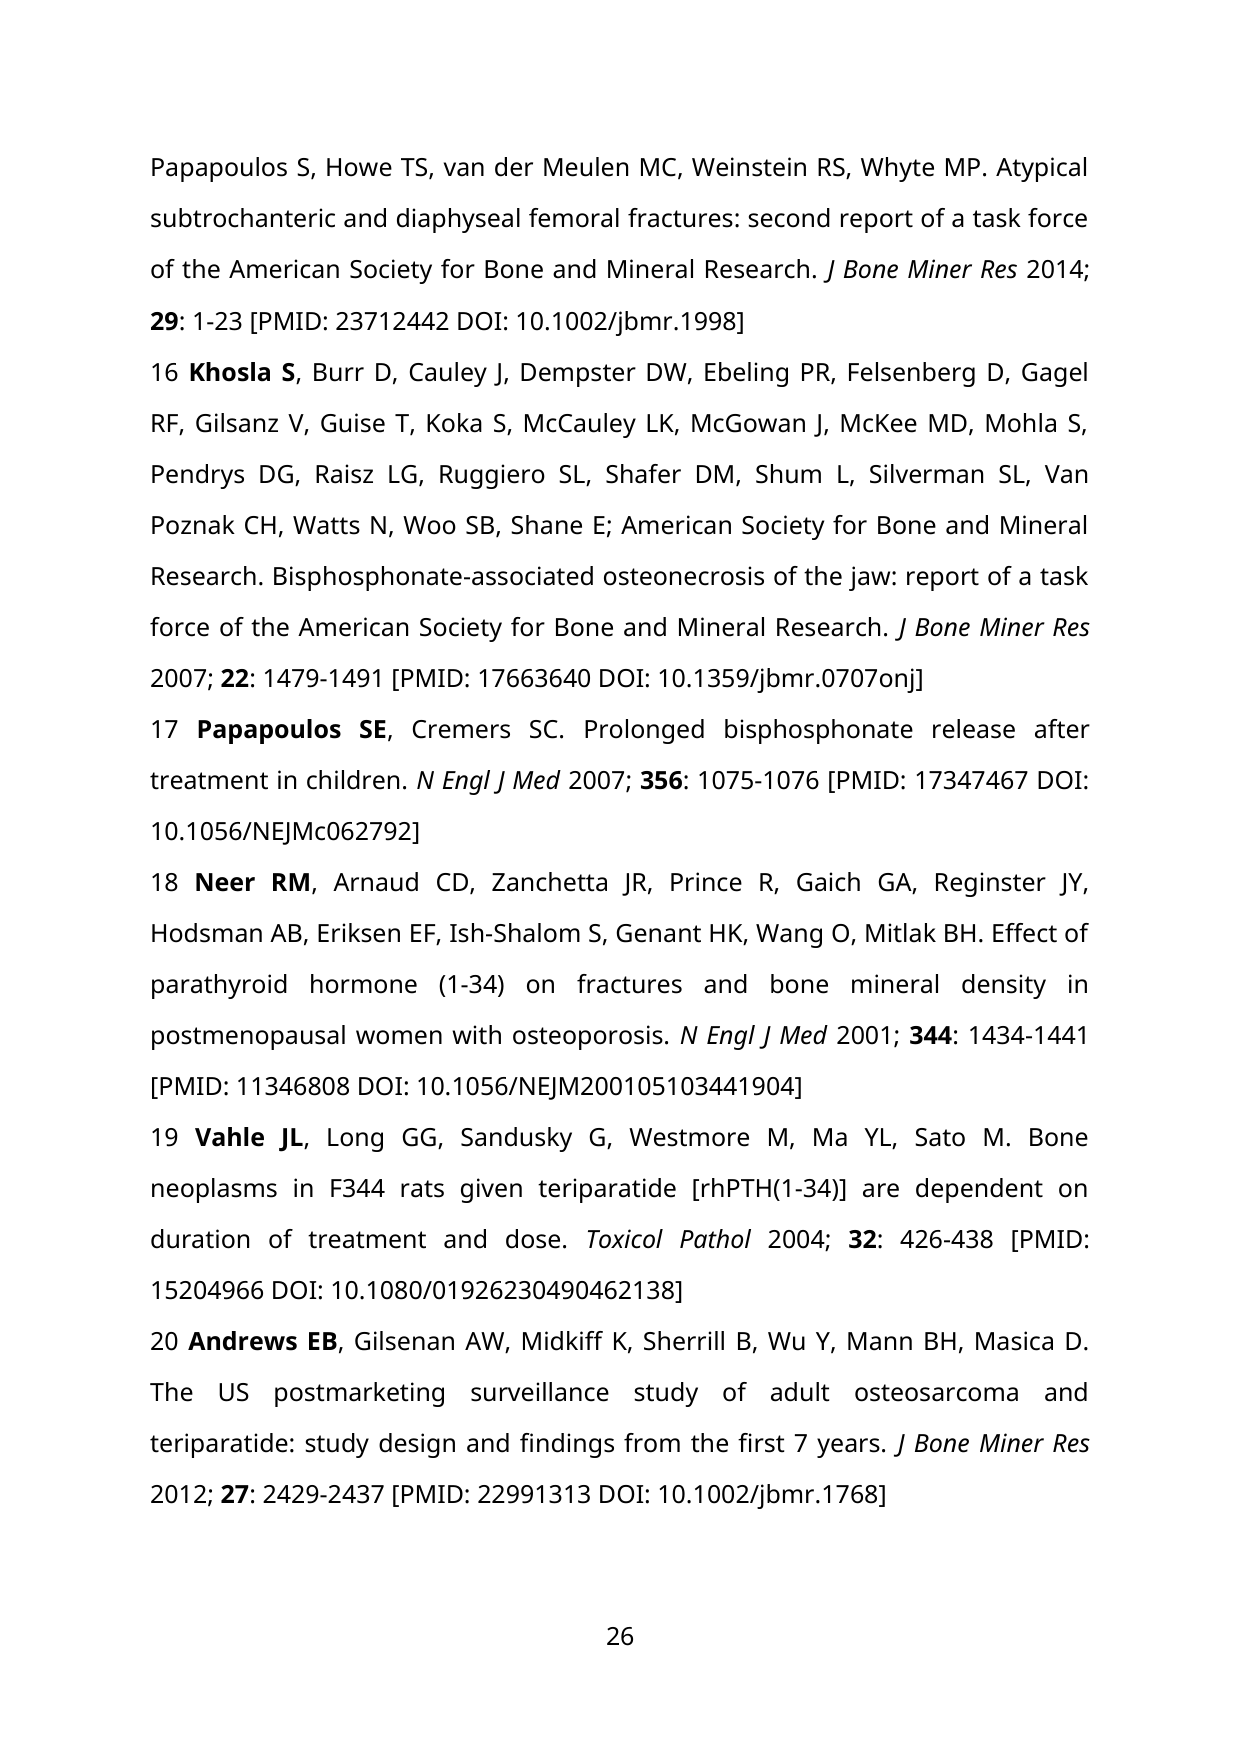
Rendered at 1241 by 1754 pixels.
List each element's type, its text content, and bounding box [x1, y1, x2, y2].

text 18 Neer RM, Arnaud CD, Zanchetta JR, Prince R, Gaich GA, Reginster JY, Hodsman AB, Eriksen EF, Ish-Shalom S, Genant HK, Wang O, Mitlak BH. Effect of parathyroid hormone (1-34) on fractures and bone mineral density in postmenopausal women with osteoporosis. N Engl J Med 2001; 344: 1434-1441 [PMID: 11346808 DOI: 10.1056/NEJM200105103441904] [150, 864, 1090, 1103]
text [150, 150, 1090, 337]
text 20 Andrews EB, Gilsenan AW, Midkiff K, Sherrill B, Wu Y, Mann BH, Masica D. The US postmarketing surveillance study of adult osteosarcoma and teriparatide: study design and findings from the first 7 years. J Bone Miner Res 2012; 27: 2429-2437 [PMID: 22991313 DOI: 10.1002/jbmr.1768] [150, 1324, 1090, 1511]
text 19 Vahle JL, Long GG, Sandusky G, Westmore M, Ma YL, Sato M. Bone neoplasms in F344 rats given teriparatide [rhPTH(1-34)] are dependent on duration of treatment and dose. Toxicol Pathol 2004; 32: 426-438 [PMID: 15204966 DOI: 10.1080/01926230490462138] [150, 1120, 1090, 1307]
text 17 Papapoulos SE, Cremers SC. Prolonged bisphosphonate release after treatment in children. N Engl J Med 2007; 356: 1075-1076 [PMID: 17347467 DOI: 10.1056/NEJMc062792] [150, 711, 1090, 848]
text 16 Khosla S, Burr D, Cauley J, Dempster DW, Ebeling PR, Felsenberg D, Gagel RF, Gilsanz V, Guise T, Koka S, McCauley LK, McGowan J, McKee MD, Mohla S, Pendrys DG, Raisz LG, Ruggiero SL, Shafer DM, Shum L, Silverman SL, Van Poznak CH, Watts N, Woo SB, Shane E; American Society for Bone and Mineral Research. Bisphosphonate-associated osteonecrosis of the jaw: report of a task force of the American Society for Bone and Mineral Research. J Bone Miner Res 2007; 22: 1479-1491 [PMID: 17663640 DOI: 10.1359/jbmr.0707onj] [150, 354, 1090, 694]
